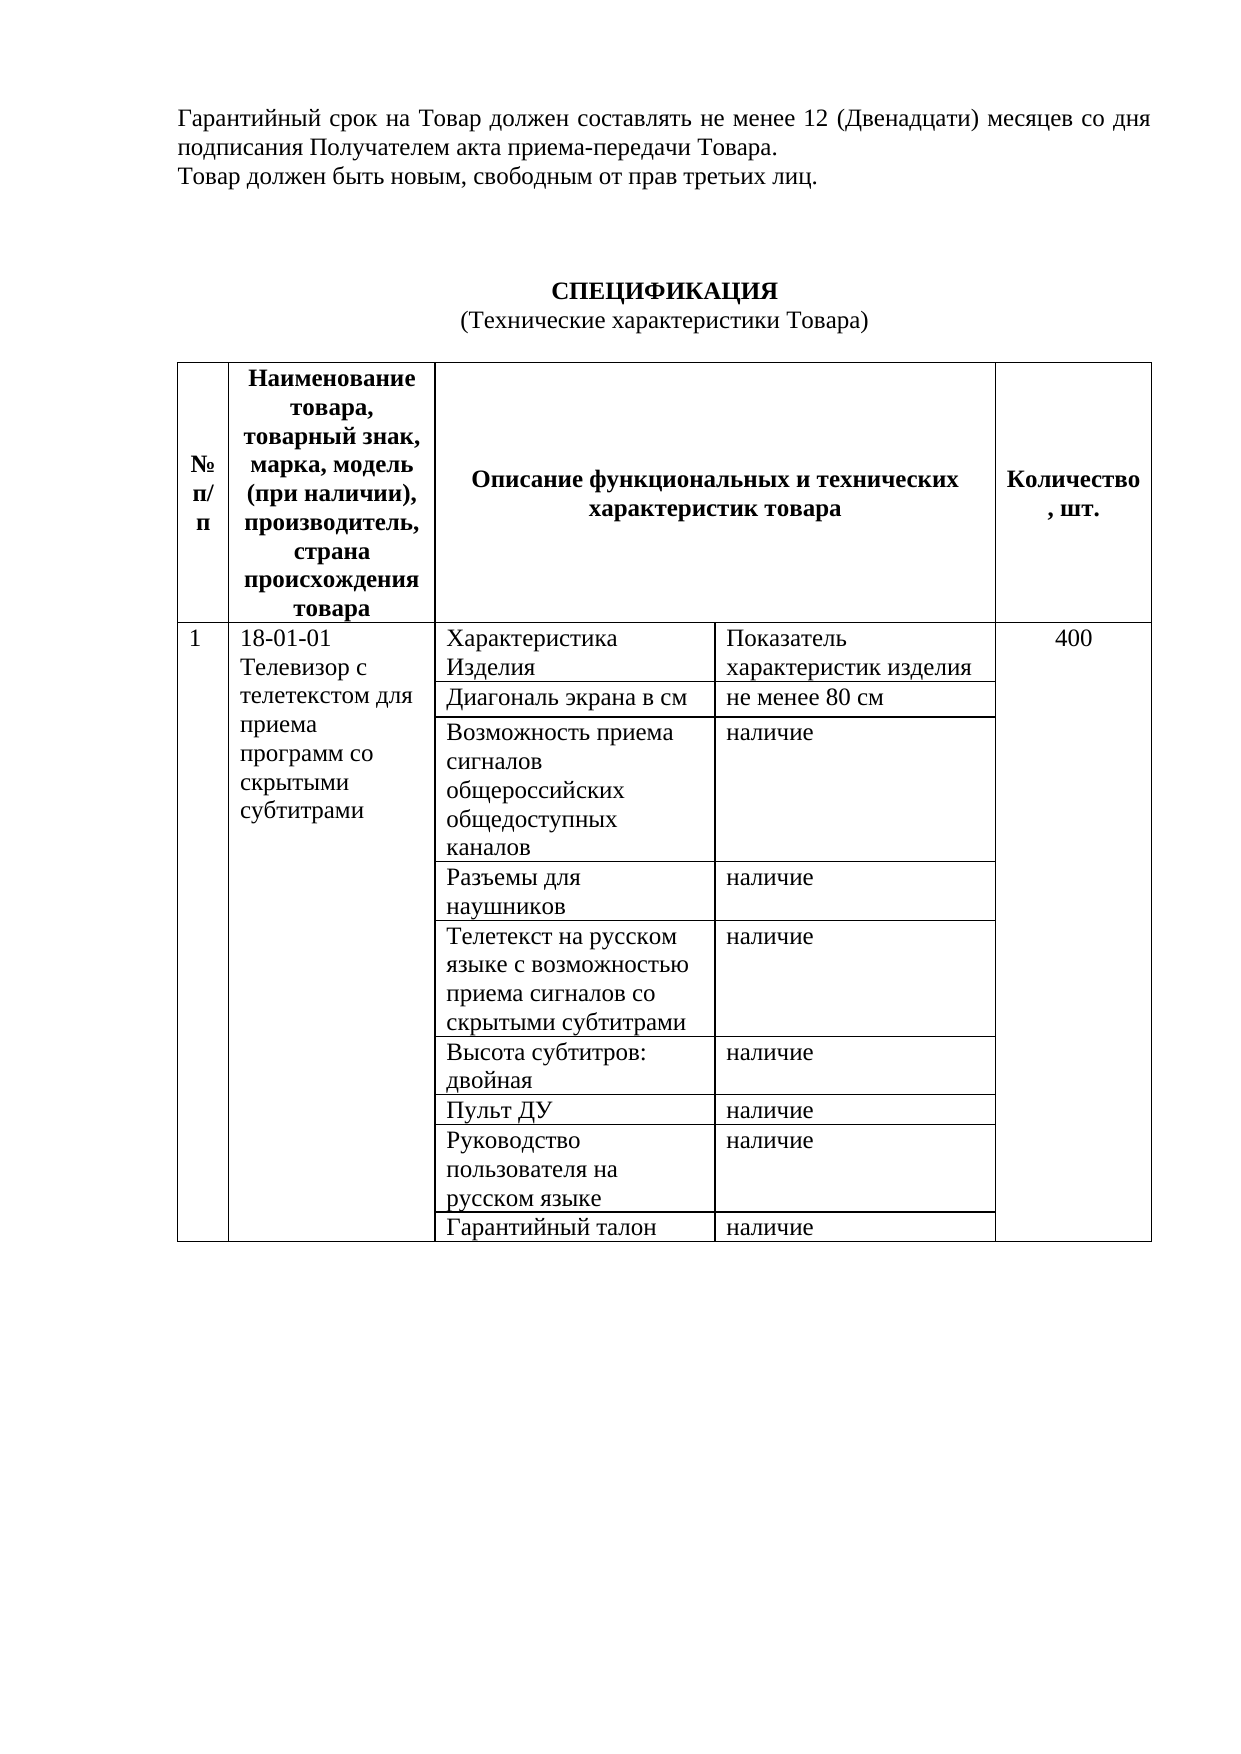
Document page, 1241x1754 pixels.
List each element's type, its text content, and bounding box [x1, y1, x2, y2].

table_cell Возможность приема сигналов общероссийских общедоступных каналов [436, 718, 714, 861]
table_header № п/п [178, 363, 228, 622]
table_header Наименование товара, товарный знак, марка, модель (при наличии), производитель, страна происхождения товара [229, 363, 434, 622]
table_cell Высота субтитров: двойная [436, 1037, 714, 1094]
table_cell 1 [178, 623, 228, 1241]
table_cell 400 [996, 623, 1151, 1241]
table_header Описание функциональных и технических характеристик товара [436, 363, 995, 622]
table_cell Показатель характеристик изделия [716, 623, 995, 681]
table_cell наличие [716, 1213, 995, 1241]
table_cell наличие [716, 862, 995, 920]
table_cell не менее 80 см [716, 682, 995, 716]
table_header Количество, шт. [996, 363, 1151, 622]
table_cell Разъемы для наушников [436, 862, 714, 920]
text СПЕЦИФИКАЦИЯ [177, 276, 1152, 305]
table_cell наличие [716, 1095, 995, 1124]
text Товар должен быть новым, свободным от прав третьих лиц. [177, 161, 1152, 190]
table_cell наличие [716, 718, 995, 861]
table_cell Гарантийный талон [436, 1213, 714, 1241]
table_cell 18-01-01 Телевизор с телетекстом для приема программ со скрытыми субтитрами [229, 623, 434, 1241]
text Гарантийный срок на Товар должен составлять не менее 12 (Двенадцати) месяцев со дня подписания Получателем акта приема-передачи Товара. [177, 103, 1152, 161]
table_cell Диагональ экрана в см [436, 682, 714, 716]
table_cell Руководство пользователя на русском языке [436, 1125, 714, 1211]
table_cell наличие [716, 1037, 995, 1094]
table_cell Телетекст на русском языке с возможностью приема сигналов со скрытыми субтитрами [436, 921, 714, 1036]
table_cell Характеристика Изделия [436, 623, 714, 681]
table_cell Пульт ДУ [436, 1095, 714, 1124]
table_cell наличие [716, 1125, 995, 1211]
text (Технические характеристики Товара) [177, 305, 1152, 333]
table_cell наличие [716, 921, 995, 1036]
